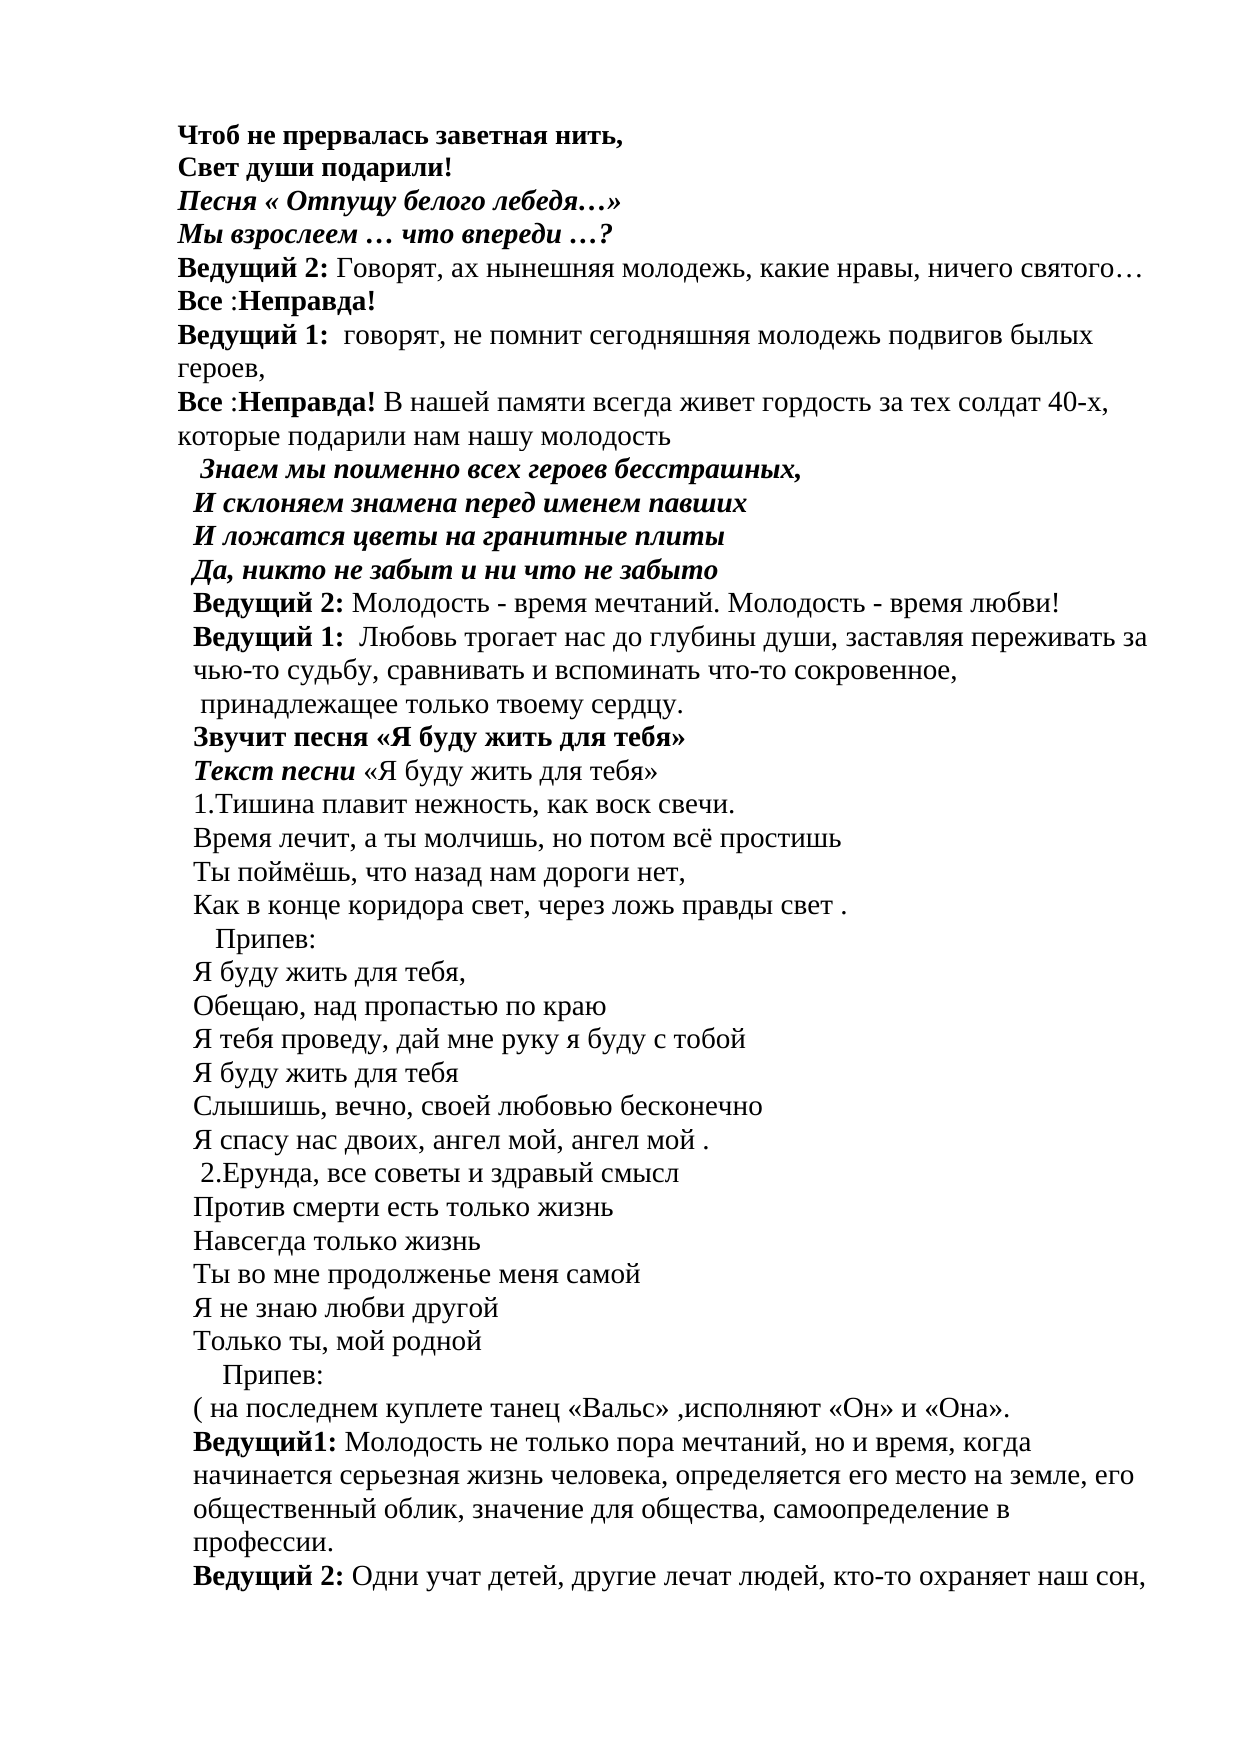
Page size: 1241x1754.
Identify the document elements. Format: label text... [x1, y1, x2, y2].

text 2.Ерунда, все советы и здравый смысл [193, 1156, 1152, 1189]
text Ведущий 1: говорят, не помнит сегодняшняя молодежь подвигов былых героев, [265, 317, 1152, 384]
text Припев: [193, 1357, 1152, 1390]
text Я спасу нас двоих, ангел мой, ангел мой . [193, 1122, 1152, 1156]
text Я буду жить для тебя, [193, 954, 1152, 988]
text Я не знаю любви другой [193, 1290, 1152, 1323]
text Слышишь, вечно, своей любовью бесконечно [193, 1088, 1152, 1122]
text Ты во мне продолженье меня самой [193, 1256, 1152, 1290]
text Обещаю, над пропастью по краю [193, 988, 1152, 1021]
text Время лечит, а ты молчишь, но потом всё простишь [193, 820, 1152, 854]
text Все :Неправда! В нашей памяти всегда живет гордость за тех солдат 40-х, которые подарили нам нашу молодость [671, 384, 1152, 451]
text Ты поймёшь, что назад нам дороги нет, [193, 854, 1152, 887]
text Все :Неправда! [177, 283, 1152, 317]
text 1.Тишина плавит нежность, как воск свечи. [193, 787, 1152, 820]
text Только ты, мой родной [193, 1323, 1152, 1357]
text Я буду жить для тебя [193, 1055, 1152, 1088]
text Навсегда только жизнь [193, 1223, 1152, 1256]
text Текст песни «Я буду жить для тебя» [193, 753, 1152, 787]
text Как в конце коридора свет, через ложь правды свет . [193, 887, 1152, 921]
text Свет души подарили! [177, 151, 1152, 183]
text Я тебя проведу, дай мне руку я буду с тобой [193, 1021, 1152, 1055]
text принадлежащее только твоему сердцу. Звучит песня «Я буду жить для тебя» [193, 686, 1152, 753]
text Песня « Отпущу белого лебедя…» [177, 183, 1152, 216]
text Мы взрослеем … что впереди …? [177, 216, 1152, 250]
text Чтоб не прервалась заветная нить, [177, 118, 1152, 151]
text Против смерти есть только жизнь [193, 1189, 1152, 1223]
text Припев: [193, 921, 1152, 954]
text Знаем мы поименно всех героев бесстрашных, И склоняем знамена перед именем павших И ложатся цветы на гранитные плиты Да, никто не забыт и ни что не забыто Ведущий 2: Молодость - время мечтаний. Молодость - время любви! Ведущий 1: Любовь трогает нас до глубины души, заставляя переживать за чью-то судьбу, сравнивать и вспоминать что-то сокровенное, [193, 451, 1152, 686]
